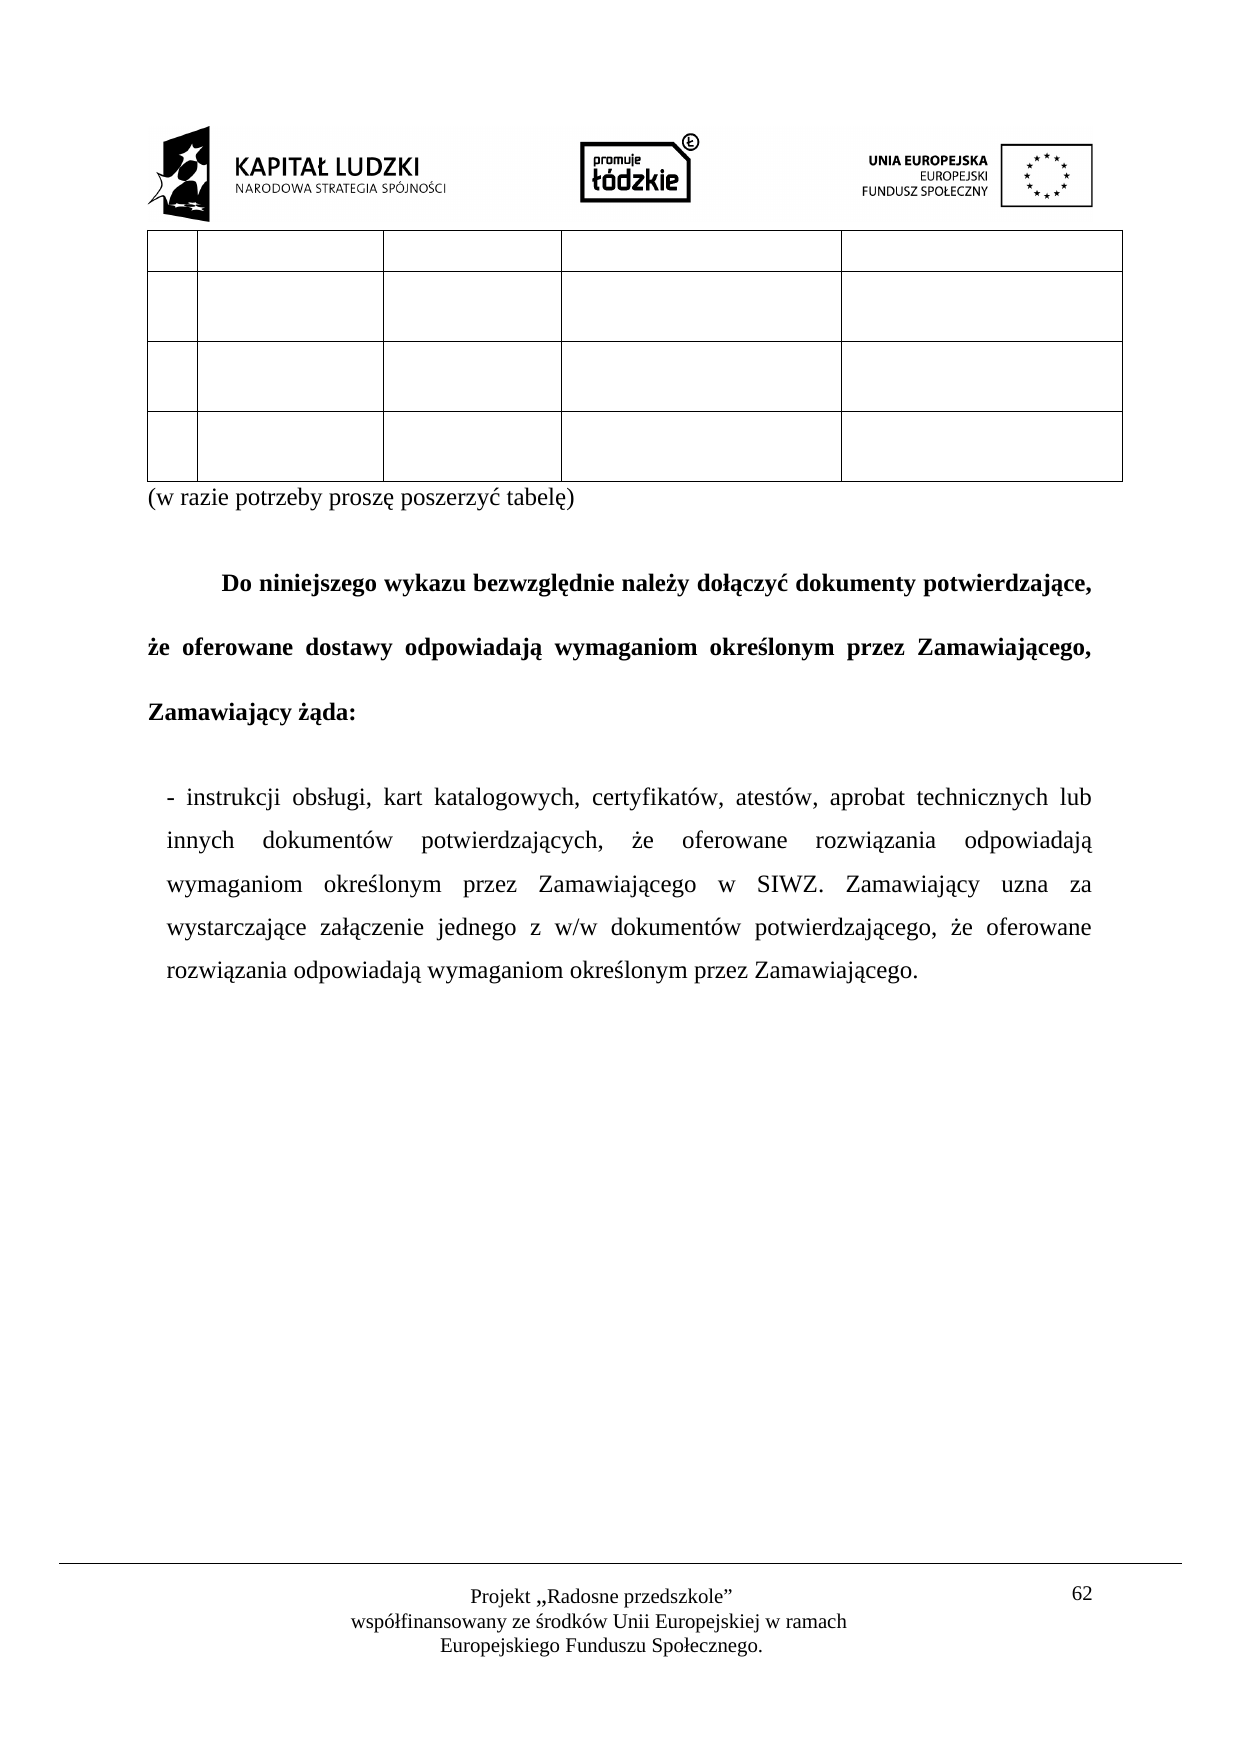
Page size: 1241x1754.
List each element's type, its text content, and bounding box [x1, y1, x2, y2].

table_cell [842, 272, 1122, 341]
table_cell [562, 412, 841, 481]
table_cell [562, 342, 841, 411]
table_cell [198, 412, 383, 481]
text - instrukcji obsługi, kart katalogowych, certyfikatów, atestów, aprobat technicznych lub innych dokumentów potwierdzających, że oferowane rozwiązania odpowiadają wymaganiom określonym przez Zamawiającego w SIWZ. Zamawiający uzna za wystarczające załączenie jednego z w/w dokumentów potwierdzającego, że oferowane rozwiązania odpowiadają wymaganiom określonym przez Zamawiającego. [166, 782, 1092, 984]
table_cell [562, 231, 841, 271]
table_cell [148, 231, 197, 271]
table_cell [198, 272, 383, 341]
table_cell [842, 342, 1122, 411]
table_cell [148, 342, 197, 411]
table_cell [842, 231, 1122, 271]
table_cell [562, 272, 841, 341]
text Do niniejszego wykazu bezwzględnie należy dołączyć dokumenty potwierdzające, że oferowane dostawy odpowiadają wymaganiom określonym przez Zamawiającego, Zamawiający żąda: [148, 568, 1092, 740]
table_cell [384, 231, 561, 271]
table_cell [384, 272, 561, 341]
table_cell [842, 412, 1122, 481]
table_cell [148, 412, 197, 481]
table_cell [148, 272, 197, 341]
text (w razie potrzeby proszę poszerzyć tabelę) [148, 482, 1092, 525]
picture [147, 126, 1093, 222]
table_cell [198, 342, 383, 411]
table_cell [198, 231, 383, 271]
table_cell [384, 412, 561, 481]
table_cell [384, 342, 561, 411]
